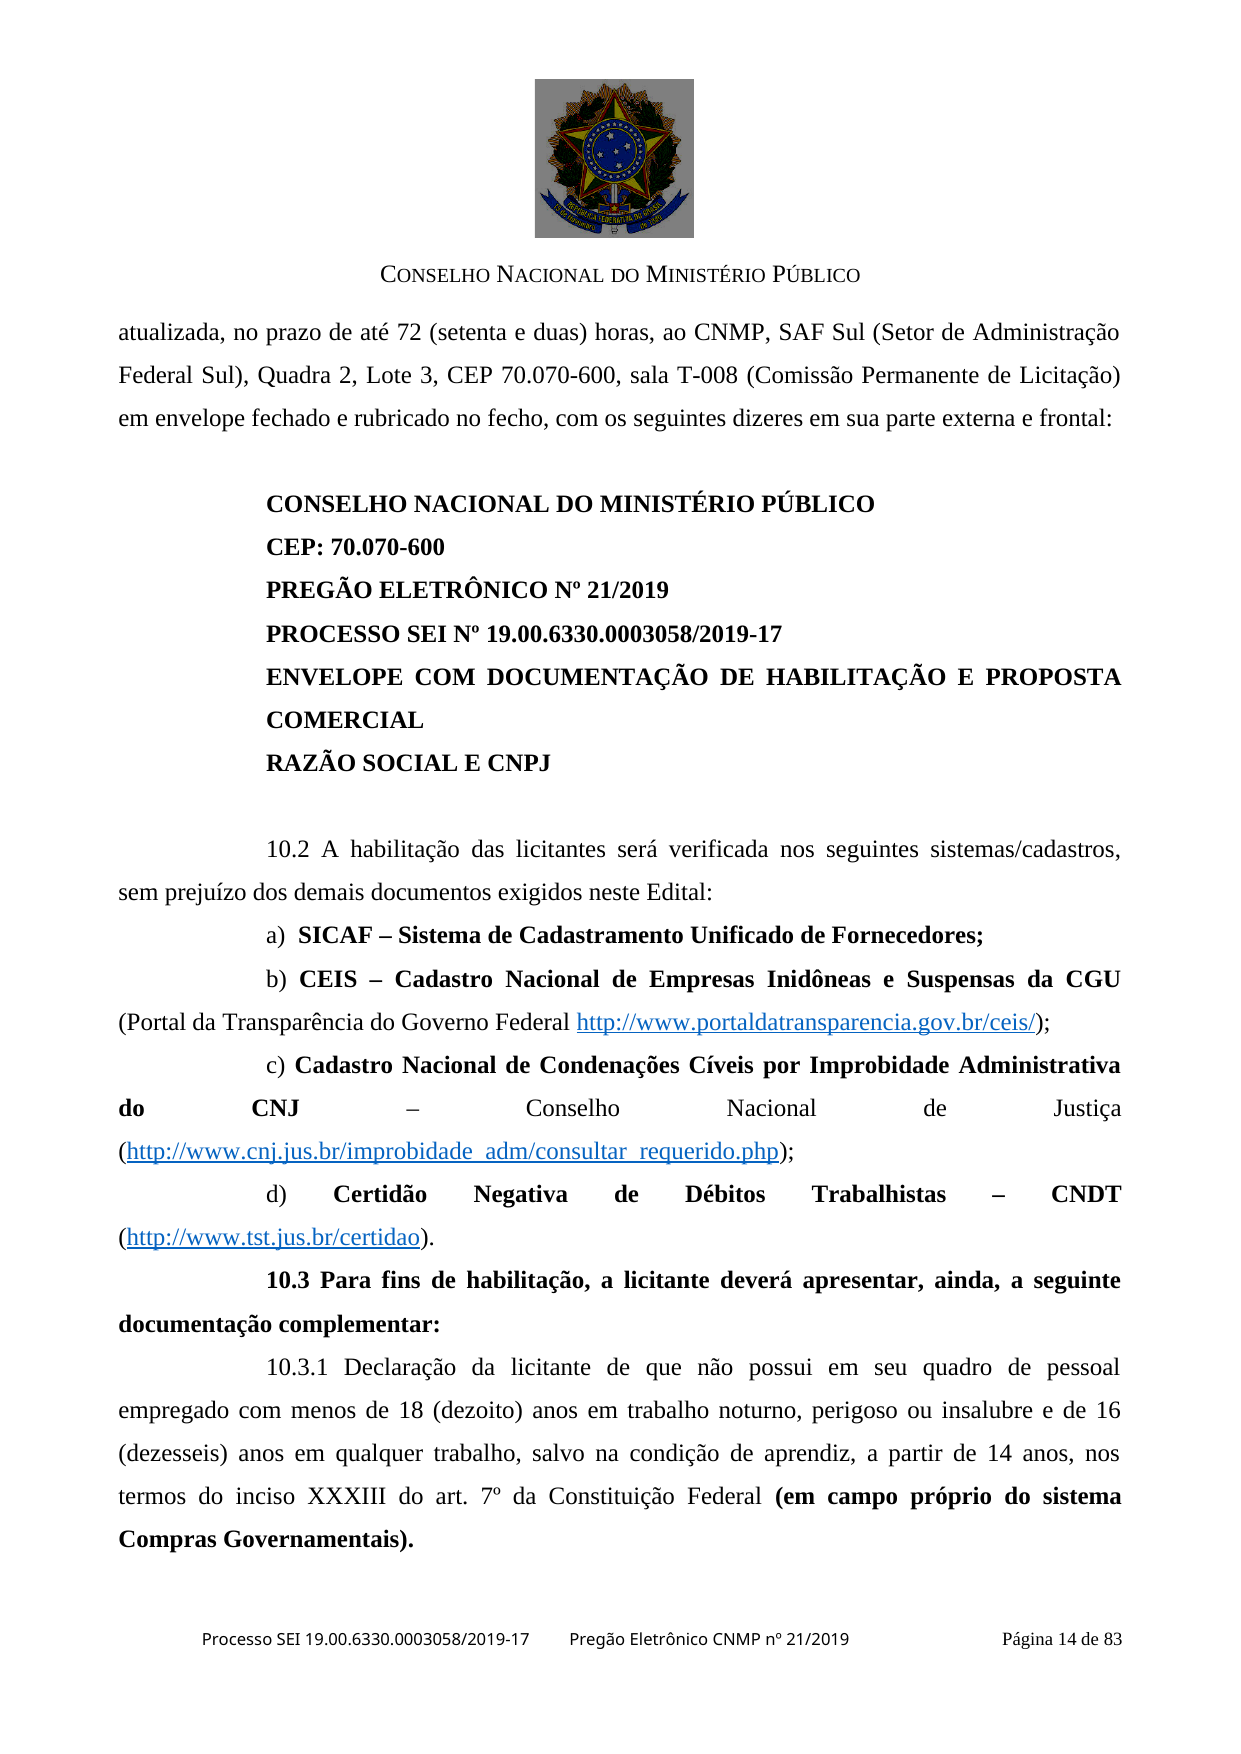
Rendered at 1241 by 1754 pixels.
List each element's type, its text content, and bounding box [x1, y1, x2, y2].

text CEP: 70.070-600 [118, 532, 1122, 561]
text a) SICAF – Sistema de Cadastramento Unificado de Fornecedores; [118, 921, 1122, 949]
text CONSELHO NACIONAL DO MINISTÉRIO PÚBLICO [118, 489, 1122, 518]
text RAZÃO SOCIAL E CNPJ [118, 748, 1122, 777]
text 10.3 Para fins de habilitação, a licitante deverá apresentar, ainda, a seguinte documentação complementar: [118, 1266, 1122, 1337]
text 10.2 A habilitação das licitantes será verificada nos seguintes sistemas/cadastros, sem prejuízo dos demais documentos exigidos neste Edital: [118, 834, 1122, 906]
text c) Cadastro Nacional de Condenações Cíveis por Improbidade Administrativa do CNJ – Conselho Nacional de Justiça (http://www.cnj.jus.br/improbidade_adm/consultar_requerido.php); [118, 1050, 1122, 1165]
text ENVELOPE COM DOCUMENTAÇÃO DE HABILITAÇÃO E PROPOSTA COMERCIAL [266, 662, 1122, 734]
text PROCESSO SEI Nº 19.00.6330.0003058/2019-17 [118, 619, 1122, 647]
text b) CEIS – Cadastro Nacional de Empresas Inidôneas e Suspensas da CGU (Portal da Transparência do Governo Federal http://www.portaldatransparencia.gov.br/ceis/); [118, 964, 1122, 1036]
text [118, 317, 1122, 432]
text 10.3.1 Declaração da licitante de que não possui em seu quadro de pessoal empregado com menos de 18 (dezoito) anos em trabalho noturno, perigoso ou insalubre e de 16 (dezesseis) anos em qualquer trabalho, salvo na condição de aprendiz, a partir de 14 anos, nos termos do inciso XXXIII do art. 7º da Constituição Federal (em campo próprio do sistema Compras Governamentais). [118, 1352, 1122, 1553]
text d) Certidão Negativa de Débitos Trabalhistas – CNDT (http://www.tst.jus.br/certidao). [118, 1179, 1122, 1251]
text PREGÃO ELETRÔNICO Nº 21/2019 [118, 576, 1122, 604]
